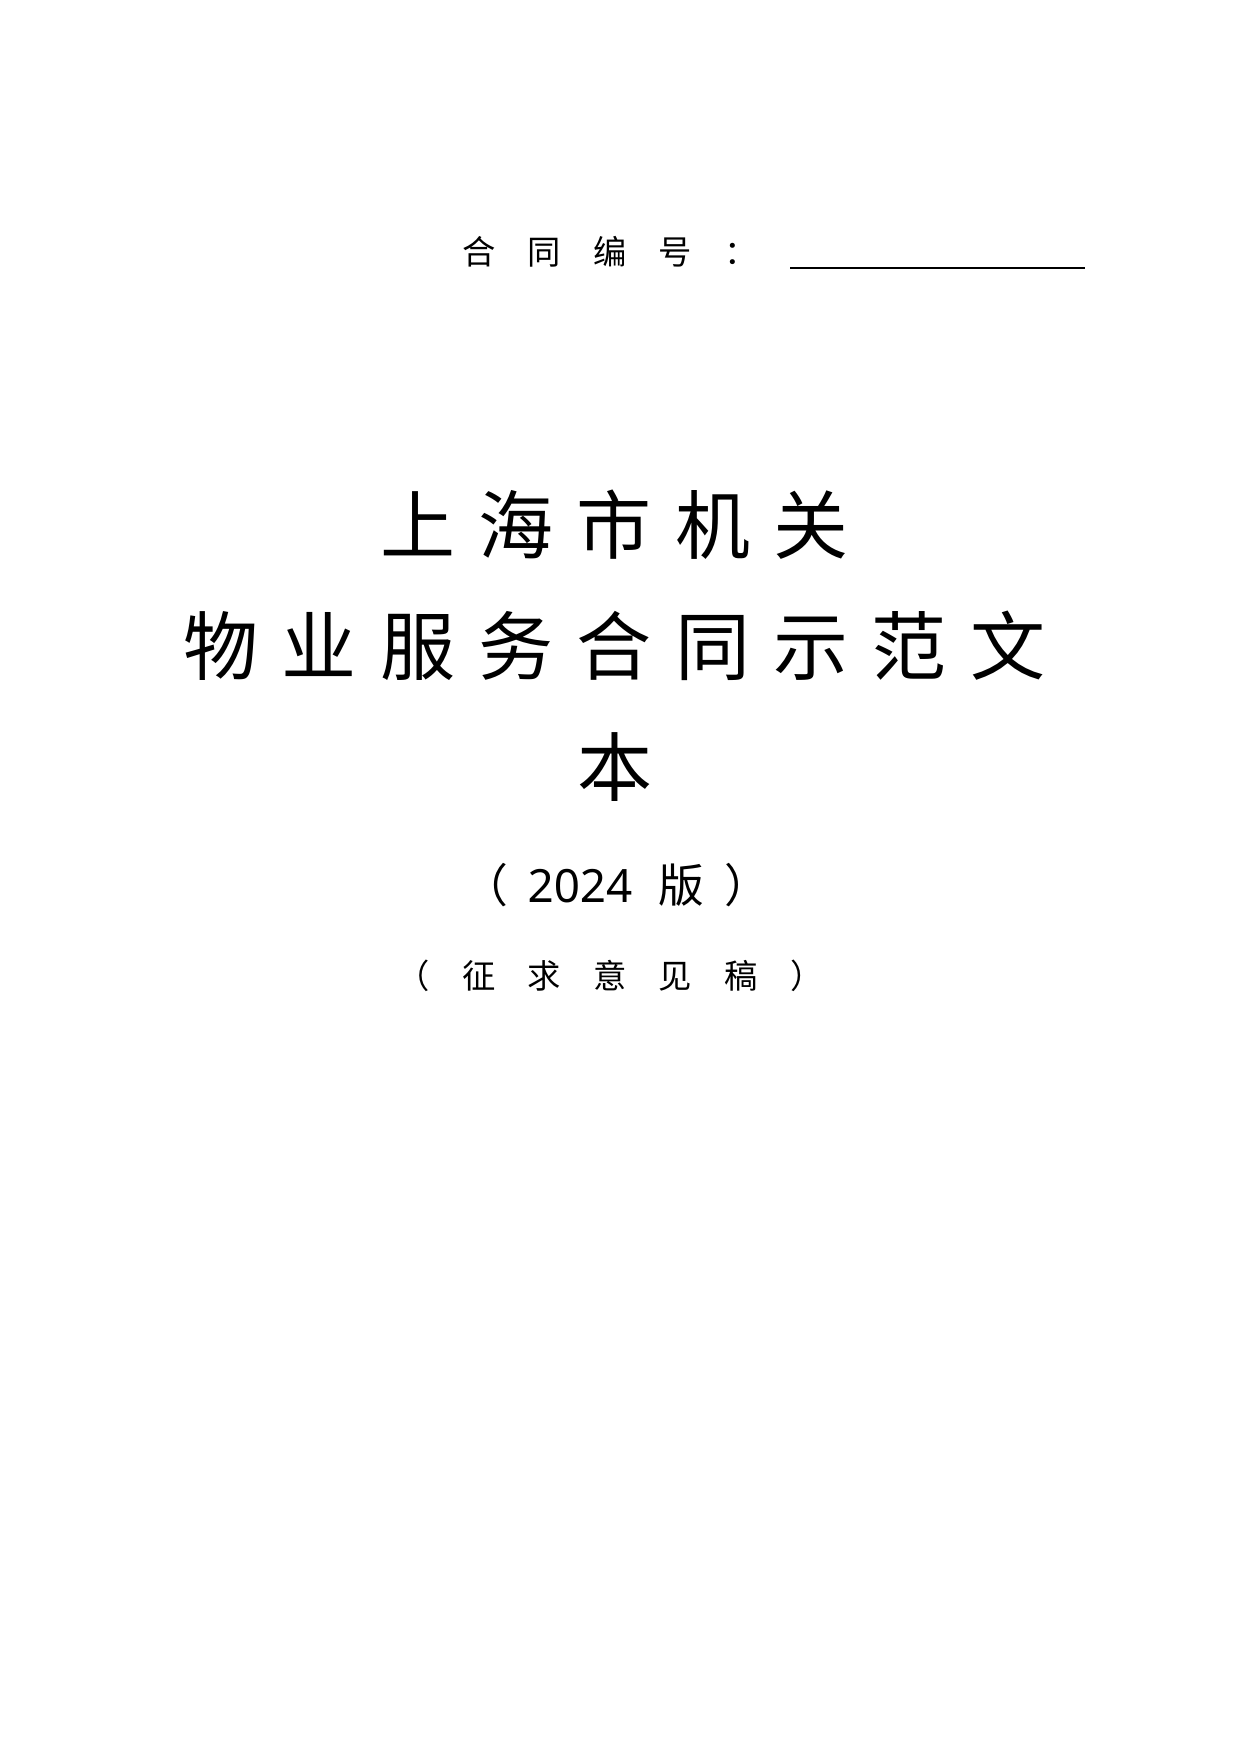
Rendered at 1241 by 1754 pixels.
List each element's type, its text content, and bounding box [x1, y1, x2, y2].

text 合同编号： [167, 219, 1085, 280]
text 上海市机关 [167, 461, 1085, 582]
text 物业服务合同示范文本 [167, 582, 1085, 823]
text （2024版） [167, 823, 1085, 943]
text （征求意见稿） [167, 943, 1085, 1004]
